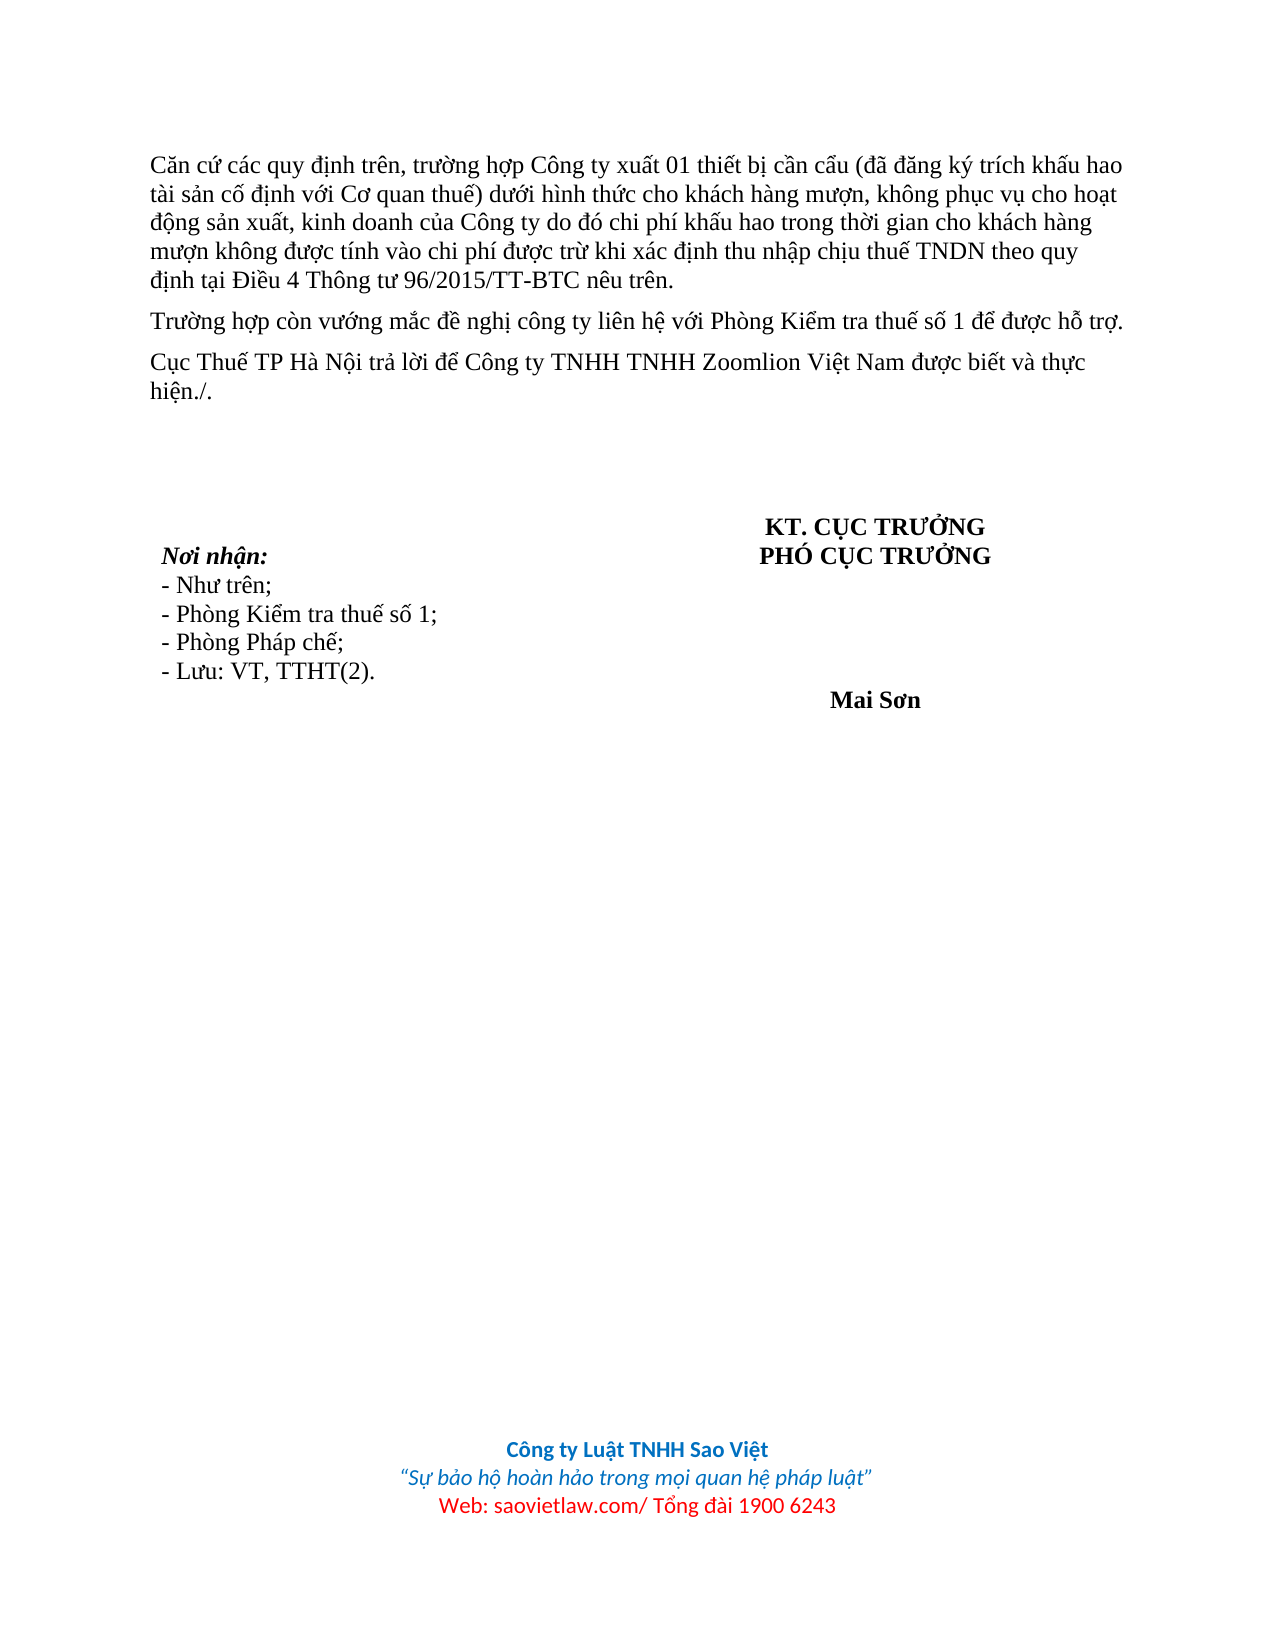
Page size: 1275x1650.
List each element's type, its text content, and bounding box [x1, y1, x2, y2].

table_header Nơi nhận: - Như trên; - Phòng Kiểm tra thuế số 1; - Phòng Pháp chế; - Lưu: VT, TTHT(2). [150, 500, 611, 726]
text Cục Thuế TP Hà Nội trả lời để Công ty TNHH TNHH Zoomlion Việt Nam được biết và thực hiện./. [150, 347, 1125, 405]
text Căn cứ các quy định trên, trường hợp Công ty xuất 01 thiết bị cần cẩu (đã đăng ký trích khấu hao tài sản cố định với Cơ quan thuế) dưới hình thức cho khách hàng mượn, không phục vụ cho hoạt động sản xuất, kinh doanh của Công ty do đó chi phí khấu hao trong thời gian cho khách hàng mượn không được tính vào chi phí được trừ khi xác định thu nhập chịu thuế TNDN theo quy định tại Điều 4 Thông tư 96/2015/TT-BTC nêu trên. [150, 150, 1125, 294]
table_header KT. CỤC TRƯỞNG PHÓ CỤC TRƯỞNG Mai Sơn [611, 500, 1139, 726]
text Trường hợp còn vướng mắc đề nghị công ty liên hệ với Phòng Kiểm tra thuế số 1 để được hỗ trợ. [150, 306, 1125, 335]
